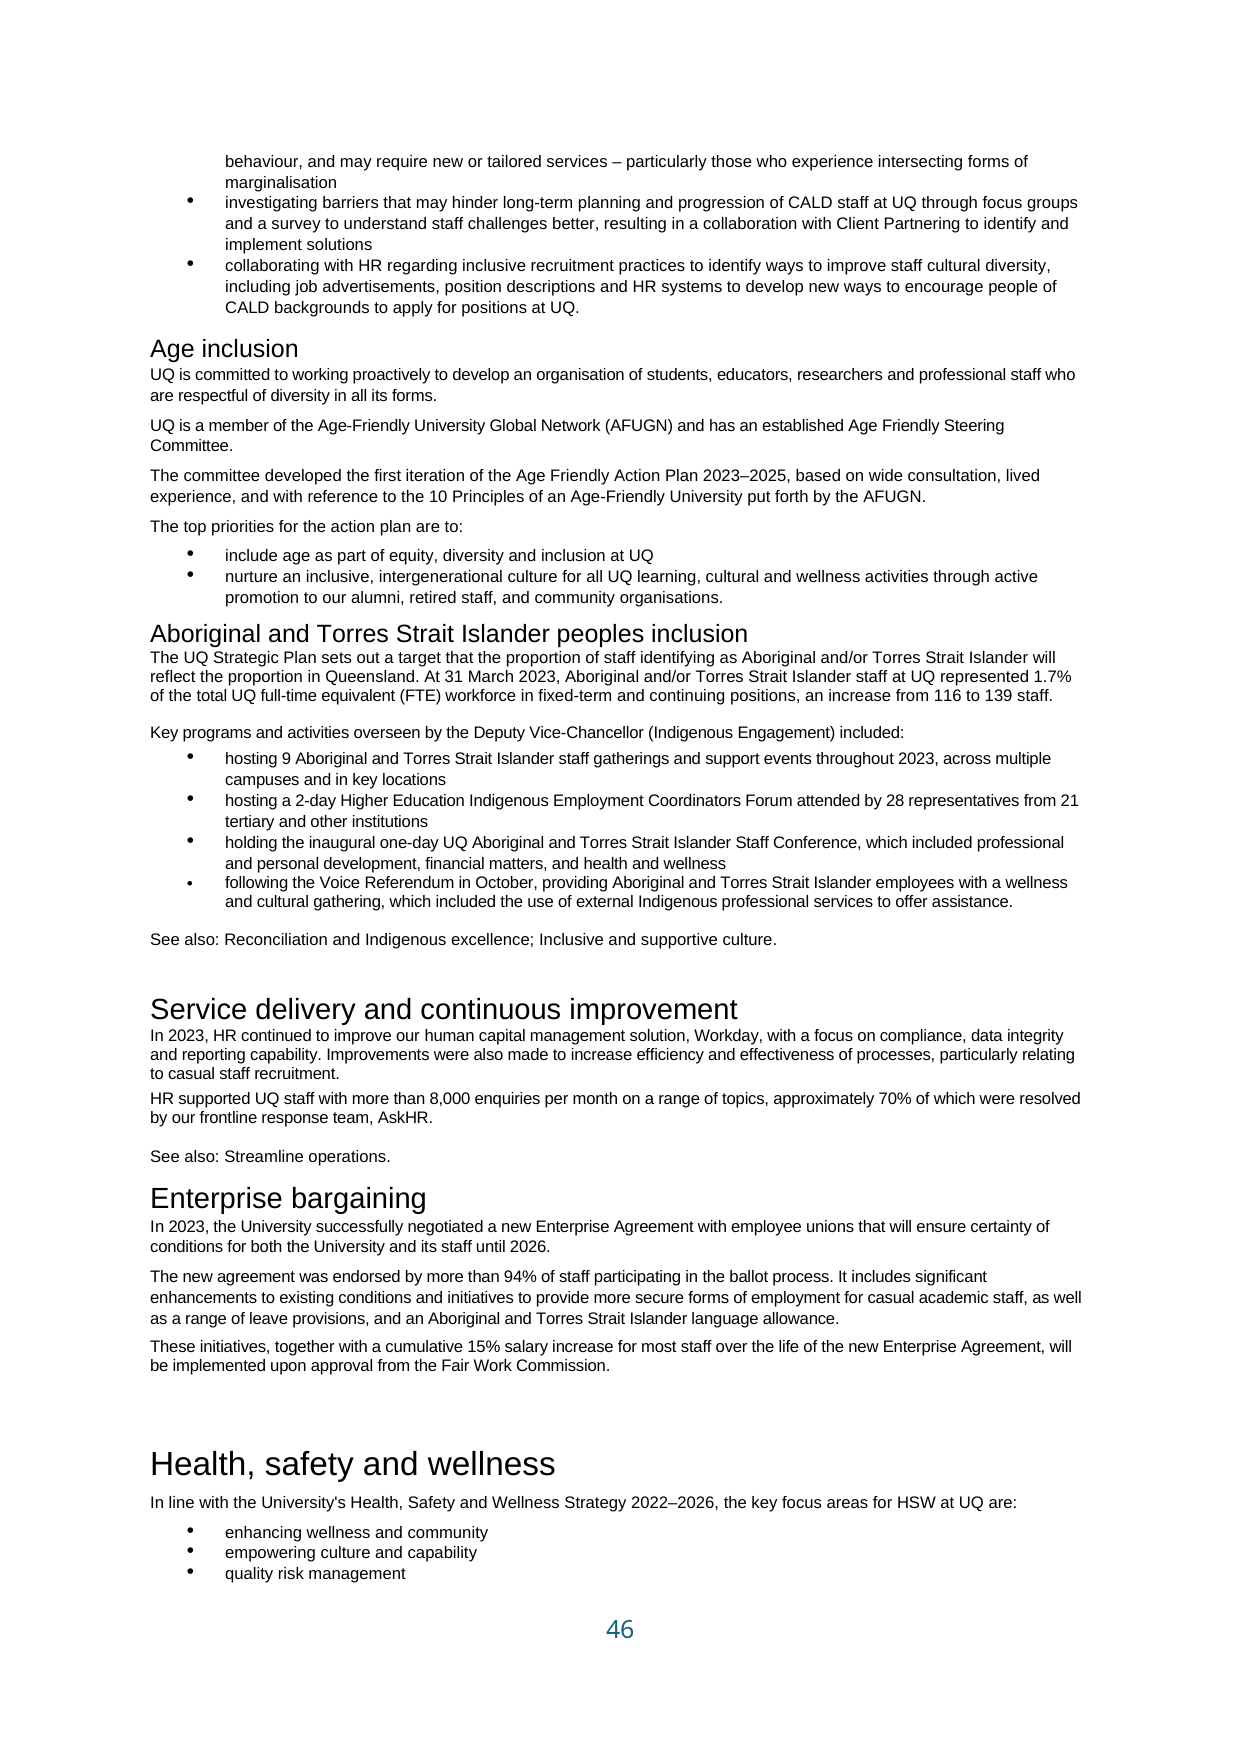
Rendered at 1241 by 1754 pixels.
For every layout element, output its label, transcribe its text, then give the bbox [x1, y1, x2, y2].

text Key programs and activities overseen by the Deputy Vice-Chancellor (Indigenous Engagement) included: [150, 717, 1090, 742]
text Service delivery and continuous improvement In 2023, HR continued to improve our human capital management solution, Workday, with a focus on compliance, data integrity and reporting capability. Improvements were also made to increase efficiency and effectiveness of processes, particularly relating to casual staff recruitment. [150, 992, 1090, 1083]
list enhancing wellness and community [187, 1521, 1090, 1542]
text Age inclusion UQ is committed to working proactively to develop an organisation of students, educators, researchers and professional staff who are respectful of diversity in all its forms. [150, 334, 1090, 405]
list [187, 150, 1090, 192]
list include age as part of equity, diversity and inclusion at UQ [187, 544, 1090, 565]
list hosting 9 Aboriginal and Torres Strait Islander staff gatherings and support events throughout 2023, across multiple campuses and in key locations [187, 748, 1090, 789]
list nurture an inclusive, intergenerational culture for all UQ learning, cultural and wellness activities through active promotion to our alumni, retired staff, and community organisations. [187, 565, 1090, 607]
text In line with the University's Health, Safety and Wellness Strategy 2022–2026, the key focus areas for HSW at UQ are: [150, 1491, 1090, 1512]
list investigating barriers that may hinder long-term planning and progression of CALD staff at UQ through focus groups and a survey to understand staff challenges better, resulting in a collaboration with Client Partnering to identify and implement solutions [187, 192, 1090, 254]
text See also: Reconciliation and Indigenous excellence; Inclusive and supportive culture. [150, 930, 1090, 949]
text UQ is a member of the Age-Friendly University Global Network (AFUGN) and has an established Age Friendly Steering Committee. [150, 414, 1090, 455]
list hosting a 2-day Higher Education Indigenous Employment Coordinators Forum attended by 28 representatives from 21 tertiary and other institutions [187, 789, 1090, 831]
text Aboriginal and Torres Strait Islander peoples inclusion The UQ Strategic Plan sets out a target that the proportion of staff identifying as Aboriginal and/or Torres Strait Islander will reflect the proportion in Queensland. At 31 March 2023, Aboriginal and/or Torres Strait Islander staff at UQ represented 1.7% of the total UQ full-time equivalent (FTE) workforce in fixed-term and continuing positions, an increase from 116 to 139 staff. [150, 619, 1090, 705]
list following the Voice Referendum in October, providing Aboriginal and Torres Strait Islander employees with a wellness and cultural gathering, which included the use of external Indigenous professional services to offer assistance. [187, 873, 1090, 911]
text The top priorities for the action plan are to: [150, 515, 1090, 536]
text Enterprise bargaining In 2023, the University successfully negotiated a new Enterprise Agreement with employee unions that will ensure certainty of conditions for both the University and its staff until 2026. [150, 1181, 1090, 1256]
list quality risk management [187, 1562, 1090, 1583]
text HR supported UQ staff with more than 8,000 enquiries per month on a range of topics, approximately 70% of which were resolved by our frontline response team, AskHR. [150, 1089, 1090, 1127]
text The new agreement was endorsed by more than 94% of staff participating in the ballot process. It includes significant enhancements to existing conditions and initiatives to provide more secure forms of employment for casual academic staff, as well as a range of leave provisions, and an Aboriginal and Torres Strait Islander language allowance. [150, 1265, 1090, 1328]
list empowering culture and capability [187, 1542, 1090, 1562]
text These initiatives, together with a cumulative 15% salary increase for most staff over the life of the new Enterprise Agreement, will be implemented upon approval from the Fair Work Commission. [150, 1337, 1090, 1375]
list holding the inaugural one-day UQ Aboriginal and Torres Strait Islander Staff Conference, which included professional and personal development, financial matters, and health and wellness [187, 831, 1090, 873]
list collaborating with HR regarding inclusive recruitment practices to identify ways to improve staff cultural diversity, including job advertisements, position descriptions and HR systems to develop new ways to encourage people of CALD backgrounds to apply for positions at UQ. [187, 254, 1090, 317]
text See also: Streamline operations. [150, 1147, 1090, 1166]
subtitle Health, safety and wellness [150, 1444, 1090, 1483]
text The committee developed the first iteration of the Age Friendly Action Plan 2023–2025, based on wide consultation, lived experience, and with reference to the 10 Principles of an Age-Friendly University put forth by the AFUGN. [150, 464, 1090, 506]
